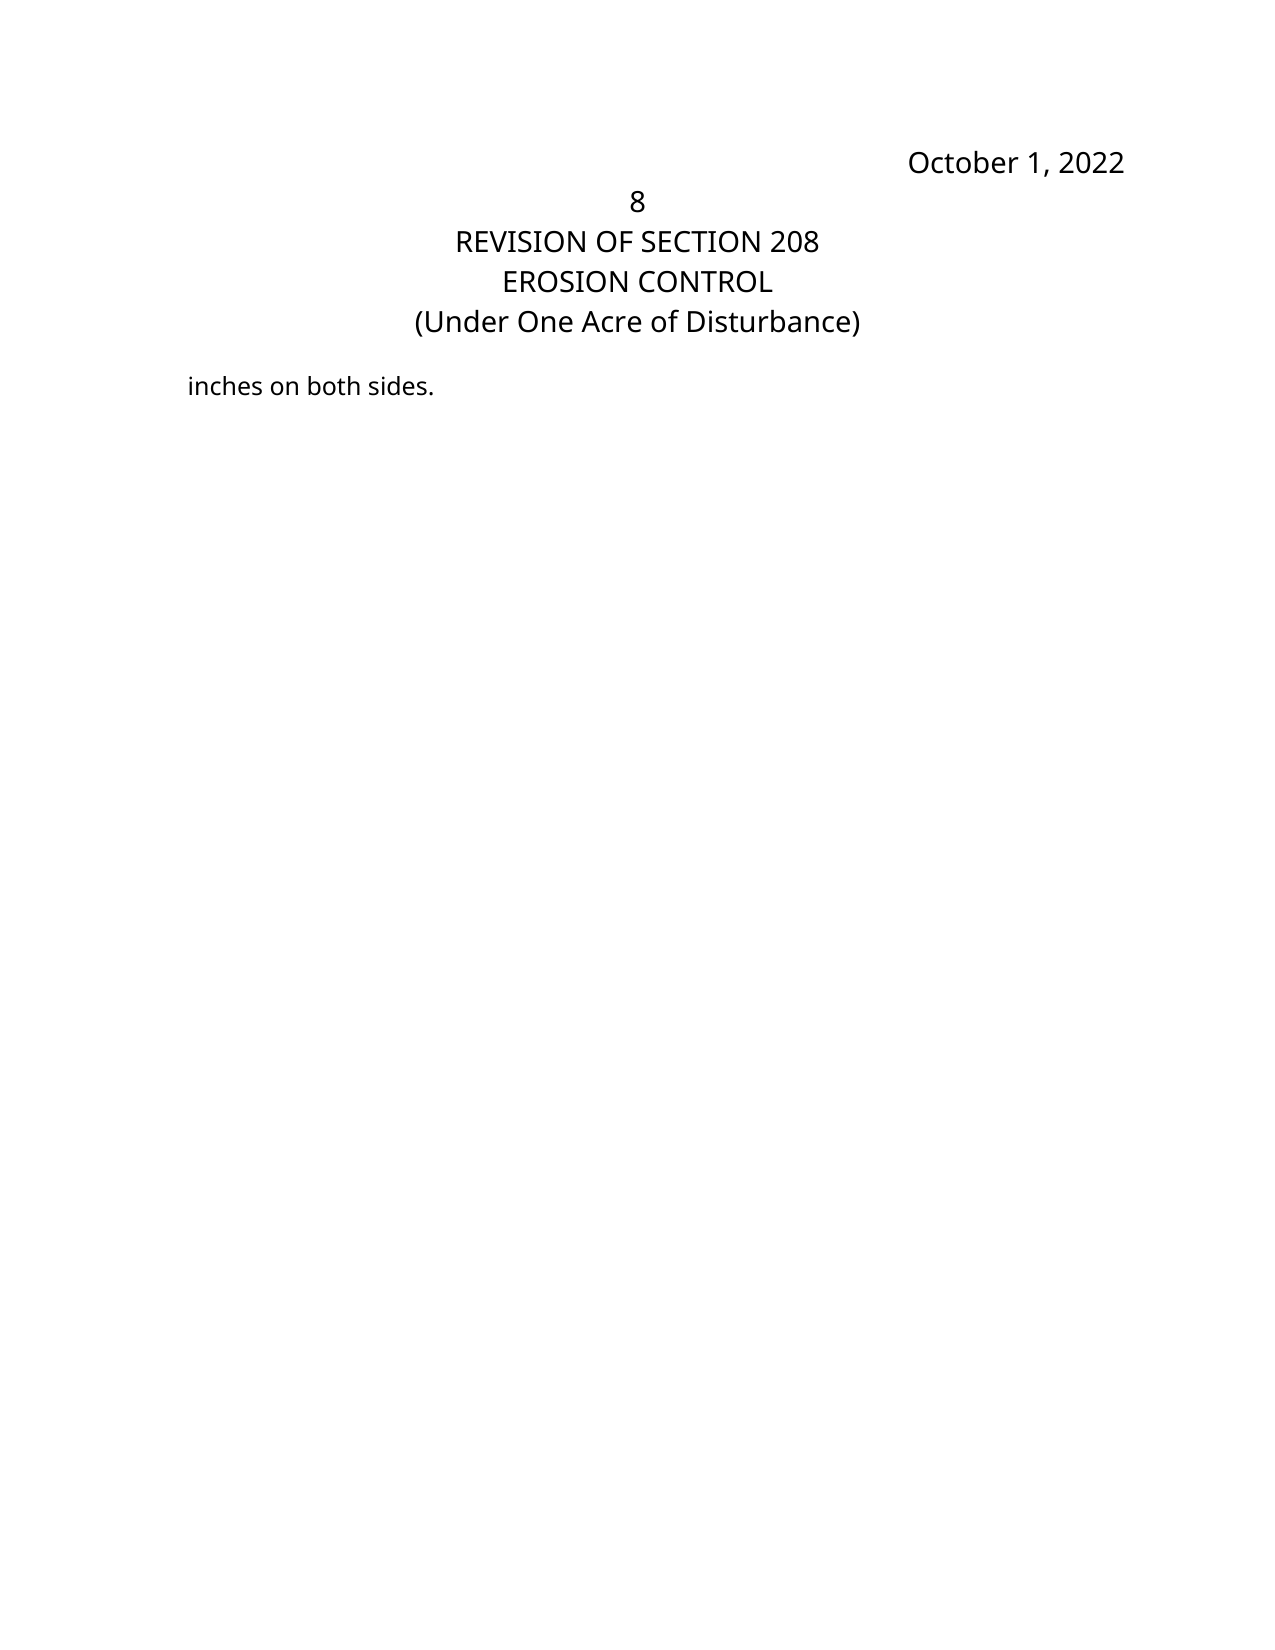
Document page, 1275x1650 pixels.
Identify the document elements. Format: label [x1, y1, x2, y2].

list [150, 369, 1125, 403]
